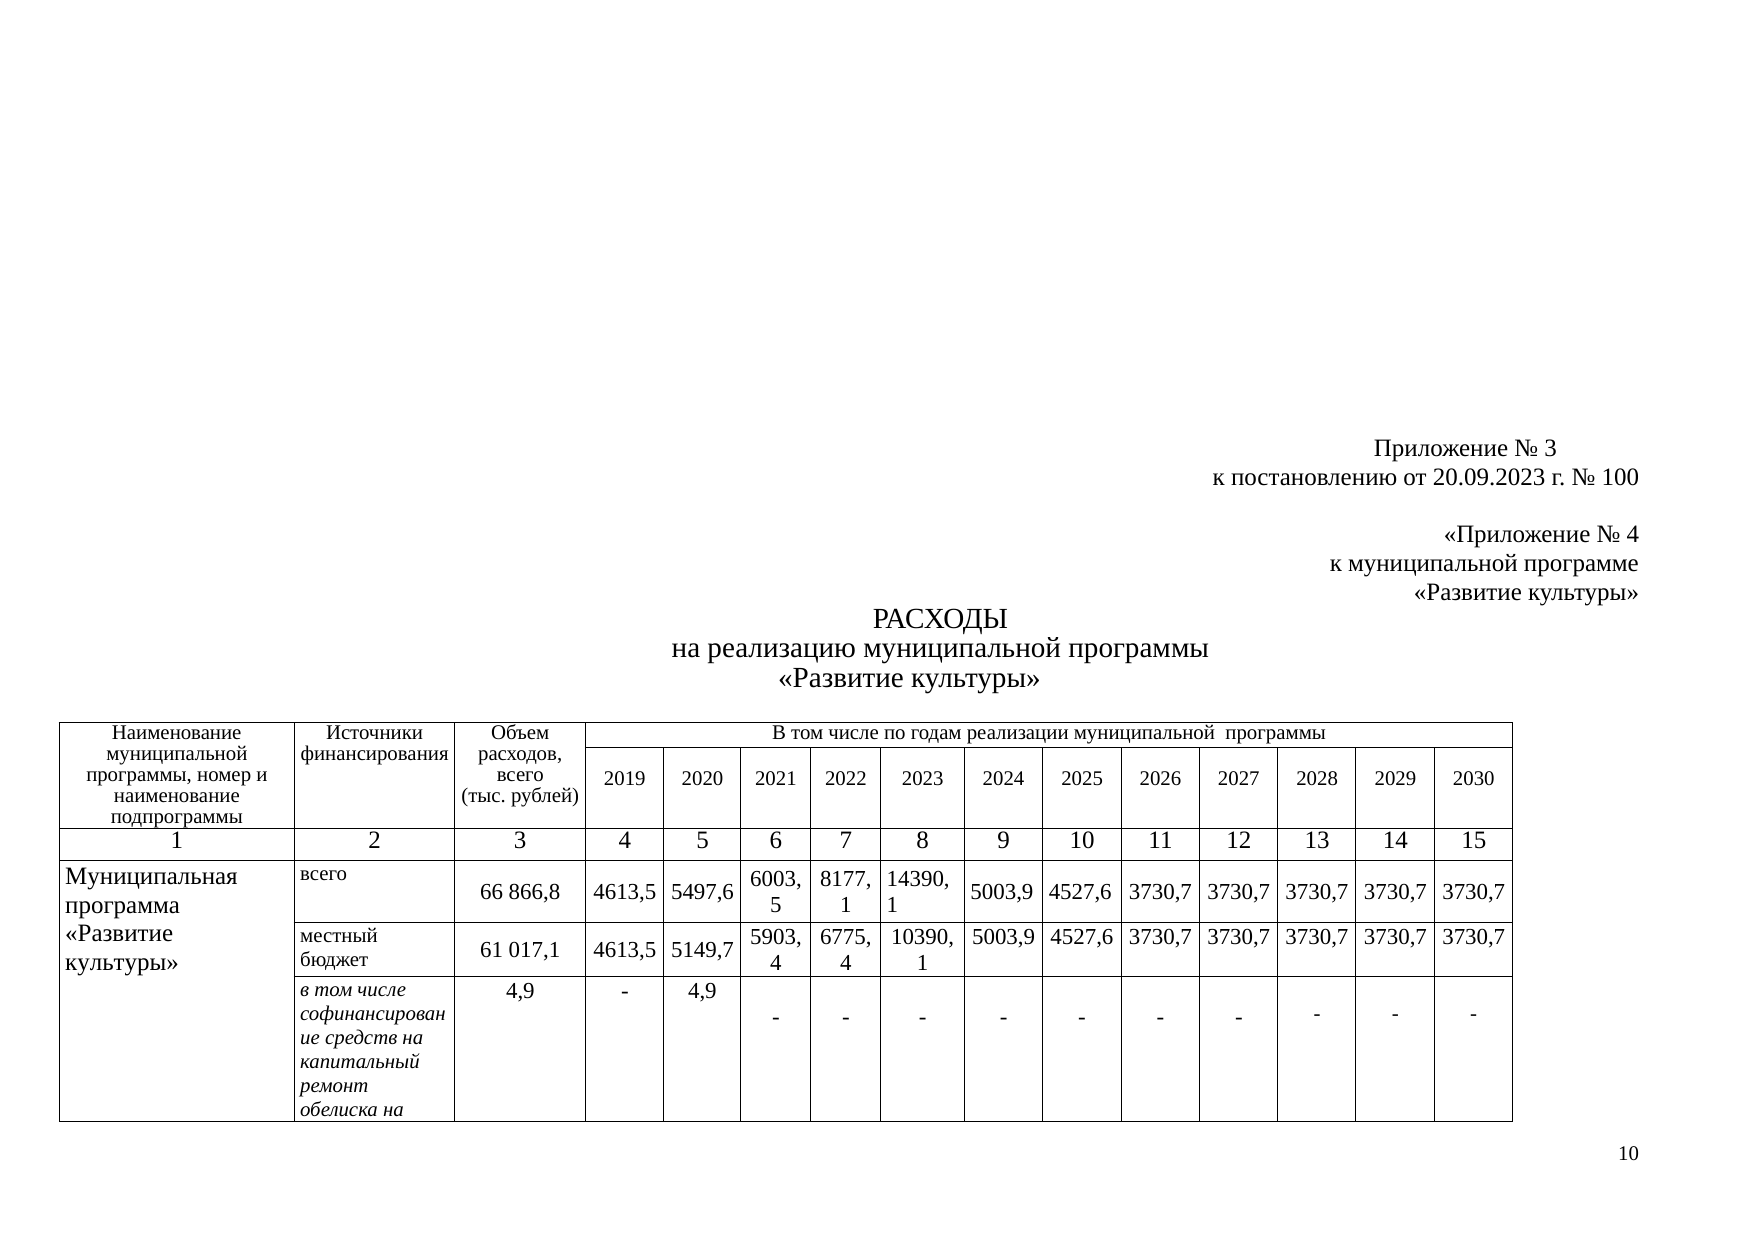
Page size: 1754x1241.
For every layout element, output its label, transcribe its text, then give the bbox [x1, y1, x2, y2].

table_cell 8177,1 [811, 861, 880, 922]
table_cell - [1278, 977, 1355, 1121]
text к постановлению от 20.09.2023 г. № 100 [118, 462, 1639, 490]
text РАСХОДЫ [0, 605, 1754, 634]
table_cell 2025 [1043, 748, 1121, 828]
table_cell 13 [1278, 829, 1355, 860]
text «Развитие культуры» [0, 664, 1754, 693]
text «Приложение № 4 [118, 519, 1639, 548]
table_cell 3730,7 [1278, 861, 1355, 922]
table_cell 7 [811, 829, 880, 860]
table_cell - [1043, 977, 1121, 1121]
table_cell 3730,7 [1122, 861, 1199, 922]
table_header Источники финансирования [295, 723, 454, 828]
table_cell 5003,9 [965, 923, 1042, 976]
table_cell 61 017,1 [455, 923, 585, 976]
table_cell 6003,5 [741, 861, 810, 922]
table_cell 3730,7 [1200, 861, 1277, 922]
table_cell 3730,7 [1200, 923, 1277, 976]
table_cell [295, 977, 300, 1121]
table_cell 3730,7 [1356, 861, 1434, 922]
text к муниципальной программе [118, 548, 1639, 577]
table_cell 11 [1122, 829, 1199, 860]
table_cell 5 [664, 829, 740, 860]
table_cell 10390,1 [881, 923, 964, 976]
table_cell 2029 [1356, 748, 1434, 828]
text на реализацию муниципальной программы [0, 634, 1754, 664]
table_header В том числе по годам реализации муниципальной программы [586, 723, 1512, 747]
table_cell 3730,7 [1278, 923, 1355, 976]
table_cell 4613,5 [586, 923, 663, 976]
table_cell - [811, 977, 880, 1121]
table_cell 4527,6 [1043, 923, 1121, 976]
table_cell 2021 [741, 748, 810, 828]
table_header Объем расходов, всего (тыс. рублей) [455, 723, 585, 828]
table_cell 2027 [1200, 748, 1277, 828]
table_cell 4,9 [664, 977, 740, 1121]
table_cell 3730,7 [1435, 861, 1512, 922]
text Приложение № 3 [1300, 433, 1639, 462]
table_cell - [1122, 977, 1199, 1121]
table_cell 3730,7 [1435, 923, 1512, 976]
table_cell - [1200, 977, 1277, 1121]
table_cell 2030 [1435, 748, 1512, 828]
text «Развитие культуры» [118, 577, 1639, 605]
table_cell 9 [965, 829, 1042, 860]
table_cell - [1435, 977, 1512, 1121]
table_cell 2020 [664, 748, 740, 828]
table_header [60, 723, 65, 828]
table_cell - [881, 977, 964, 1121]
table_cell 6 [741, 829, 810, 860]
table_cell 2026 [1122, 748, 1199, 828]
table_cell 4527,6 [1043, 861, 1121, 922]
table_cell 5903,4 [741, 923, 810, 976]
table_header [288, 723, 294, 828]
table_cell 12 [1200, 829, 1277, 860]
table_cell 2023 [881, 748, 964, 828]
table_cell 1 [60, 829, 294, 860]
table_cell 5497,6 [664, 861, 740, 922]
table_cell 3730,7 [1122, 923, 1199, 976]
table_cell 2 [295, 829, 454, 860]
table_cell 2022 [811, 748, 880, 828]
table_cell 8 [881, 829, 964, 860]
table_cell - [965, 977, 1042, 1121]
table_cell 2028 [1278, 748, 1355, 828]
table_cell 66 866,8 [455, 861, 585, 922]
table_cell 10 [1043, 829, 1121, 860]
table_cell - [586, 977, 663, 1121]
table_cell 3 [455, 829, 585, 860]
table_cell 14390,1 [881, 861, 964, 922]
table_cell 4613,5 [586, 861, 663, 922]
table_cell 4,9 [455, 977, 585, 1121]
table_cell - [1356, 977, 1434, 1121]
table_cell 4 [586, 829, 663, 860]
table_cell Муниципальная программа «Развитие культуры» [60, 861, 294, 1121]
table_cell 14 [1356, 829, 1434, 860]
table_cell местный бюджет [295, 923, 454, 976]
table_cell 5149,7 [664, 923, 740, 976]
table_cell 3730,7 [1356, 923, 1434, 976]
table_cell 5003,9 [965, 861, 1042, 922]
table_cell всего [295, 861, 454, 922]
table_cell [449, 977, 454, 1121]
table_cell 2019 [586, 748, 663, 828]
table_cell 2024 [965, 748, 1042, 828]
table_cell 15 [1435, 829, 1512, 860]
table_cell - [741, 977, 810, 1121]
table_cell 6775,4 [811, 923, 880, 976]
